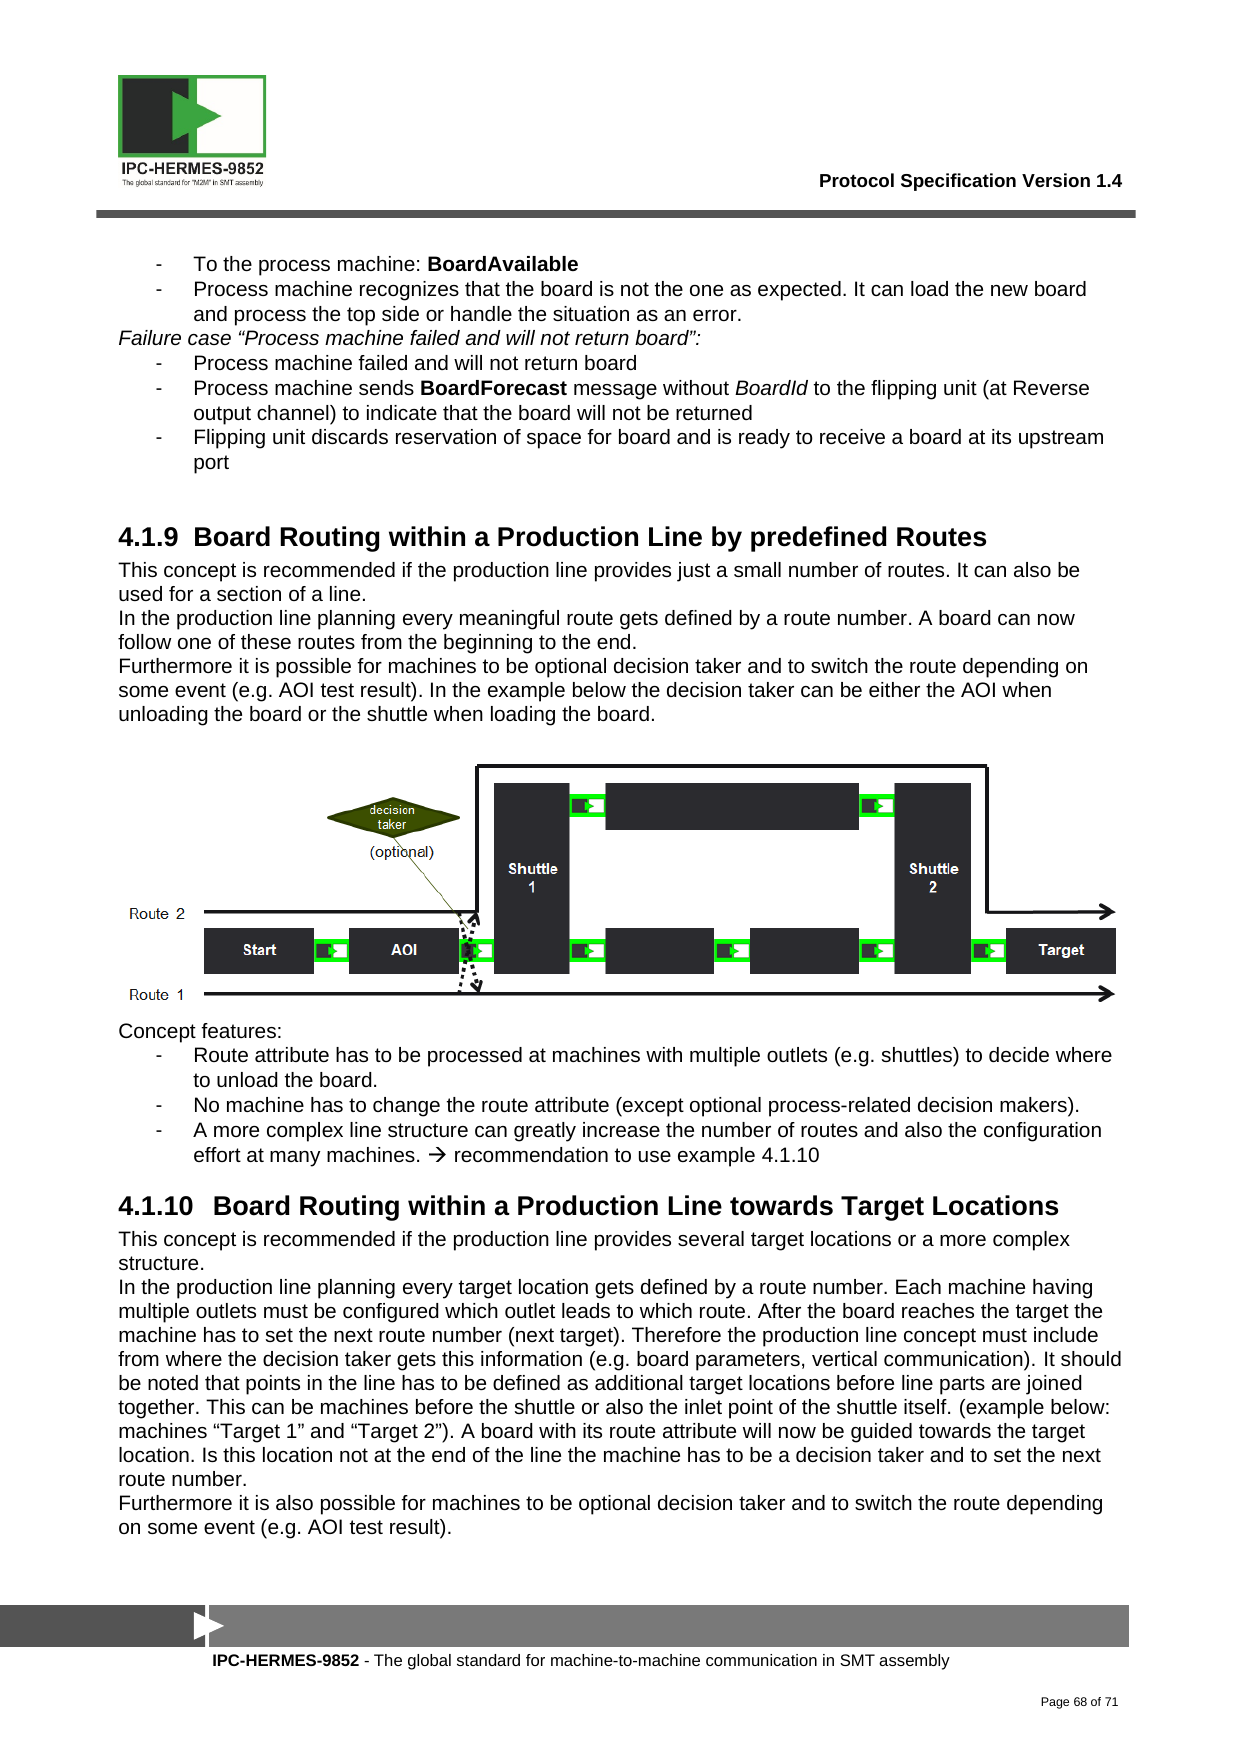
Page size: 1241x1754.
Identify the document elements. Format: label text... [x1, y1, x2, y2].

list A more complex line structure can greatly increase the number of routes and also the configuration effort at many machines. recommendation to use example 4.1.10 [156, 1117, 1122, 1167]
text In the production line planning every target location gets defined by a route number. Each machine having multiple outlets must be configured which outlet leads to which route. After the board reaches the target the machine has to set the next route number (next target). Therefore the production line concept must include from where the decision taker gets this information (e.g. board parameters, vertical communication). It should be noted that points in the line has to be defined as additional target locations before line parts are joined together. This can be machines before the shuttle or also the inlet point of the shuttle itself. (example below: machines “Target 1” and “Target 2”). A board with its route attribute will now be guided towards the target location. Is this location not at the end of the line the machine has to be a decision taker and to set the next route number. [118, 1275, 1122, 1491]
text In the production line planning every meaningful route gets defined by a route number. A board can now follow one of these routes from the beginning to the end. [118, 606, 1122, 654]
text Furthermore it is possible for machines to be optional decision taker and to switch the route depending on some event (e.g. AOI test result). In the example below the decision taker can be either the AOI when unloading the board or the shuttle when loading the board. [118, 654, 1122, 726]
text Furthermore it is also possible for machines to be optional decision taker and to switch the route depending on some event (e.g. AOI test result). [118, 1491, 1122, 1539]
picture [118, 75, 267, 188]
text Concept features: [118, 1018, 1122, 1042]
list Flipping unit discards reservation of space for board and is ready to receive a board at its upstream port [156, 424, 1122, 474]
text Failure case “Process machine failed and will not return board”: [118, 326, 1122, 350]
picture [118, 749, 1129, 1016]
list Process machine failed and will not return board [156, 350, 1122, 375]
list No machine has to change the route attribute (except optional process-related decision makers). [156, 1092, 1122, 1117]
subtitle Board Routing within a Production Line towards Target Locations [118, 1192, 1122, 1221]
text This concept is recommended if the production line provides several target locations or a more complex structure. [118, 1227, 1122, 1275]
list Route attribute has to be processed at machines with multiple outlets (e.g. shuttles) to decide where to unload the board. [156, 1042, 1122, 1092]
list To the process machine: BoardAvailable [156, 251, 1122, 276]
list Process machine recognizes that the board is not the one as expected. It can load the new board and process the top side or handle the situation as an error. [156, 276, 1122, 326]
subtitle Board Routing within a Production Line by predefined Routes [118, 523, 1122, 552]
text This concept is recommended if the production line provides just a small number of routes. It can also be used for a section of a line. [118, 558, 1122, 606]
list Process machine sends BoardForecast message without BoardId to the flipping unit (at Reverse output channel) to indicate that the board will not be returned [156, 375, 1122, 424]
